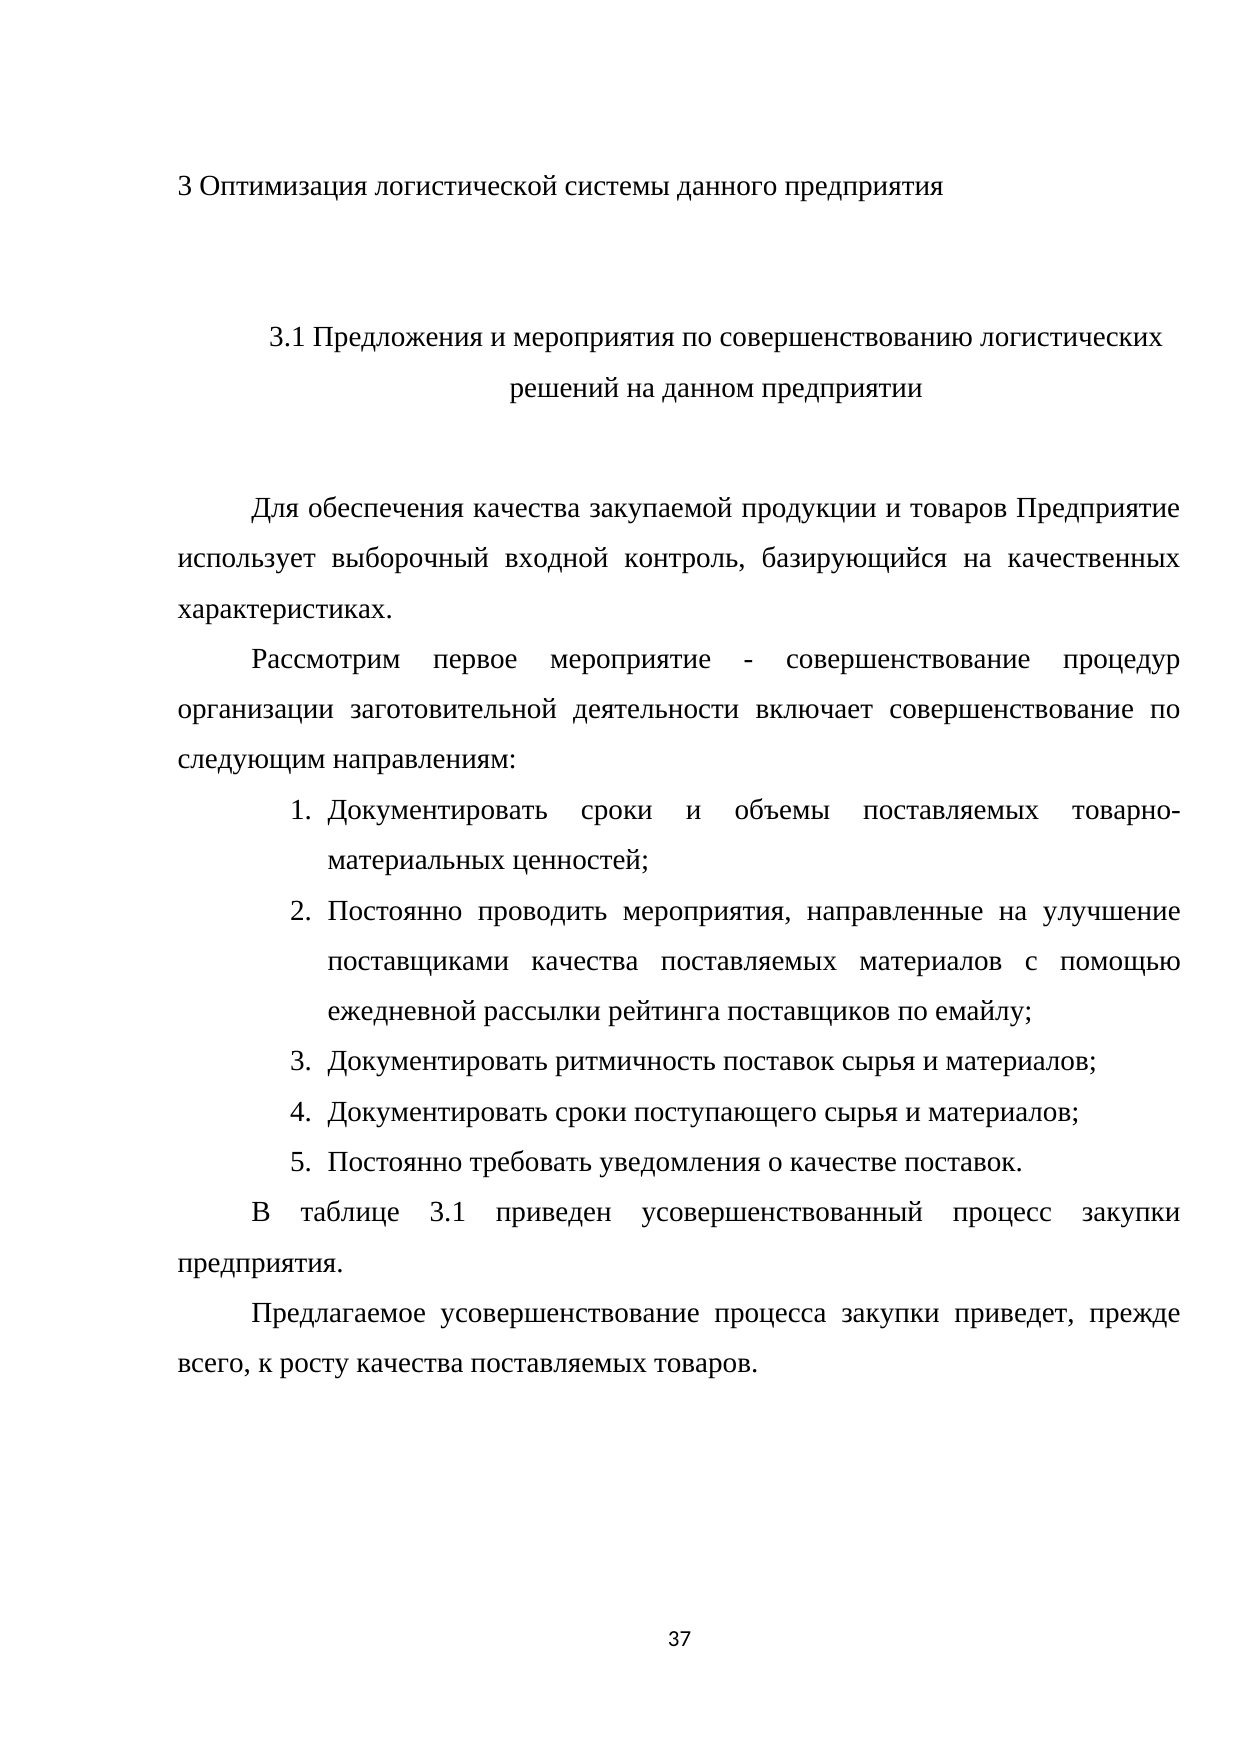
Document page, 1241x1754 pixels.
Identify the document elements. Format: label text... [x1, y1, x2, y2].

list Постоянно проводить мероприятия, направленные на улучшение поставщиками качества поставляемых материалов с помощью ежедневной рассылки рейтинга поставщиков по емайлу; [290, 893, 1181, 1027]
text В таблице 3.1 приведен усовершенствованный процесс закупки предприятия. [177, 1194, 1181, 1278]
text 3.1 Предложения и мероприятия по совершенствованию логистических решений на данном предприятии [251, 319, 1181, 403]
list Документировать сроки и объемы поставляемых товарно-материальных ценностей; [290, 792, 1181, 876]
list Постоянно требовать уведомления о качестве поставок. [290, 1144, 1181, 1178]
text Рассмотрим первое мероприятие - совершенствование процедур организации заготовительной деятельности включает совершенствование по следующим направлениям: [177, 641, 1181, 775]
text 3 Оптимизация логистической системы данного предприятия [177, 168, 1181, 202]
text Предлагаемое усовершенствование процесса закупки приведет, прежде всего, к росту качества поставляемых товаров. [177, 1295, 1181, 1379]
text Для обеспечения качества закупаемой продукции и товаров Предприятие использует выборочный входной контроль, базирующийся на качественных характеристиках. [177, 490, 1181, 624]
list Документировать сроки поступающего сырья и материалов; [290, 1094, 1181, 1127]
list Документировать ритмичность поставок сырья и материалов; [290, 1043, 1181, 1077]
